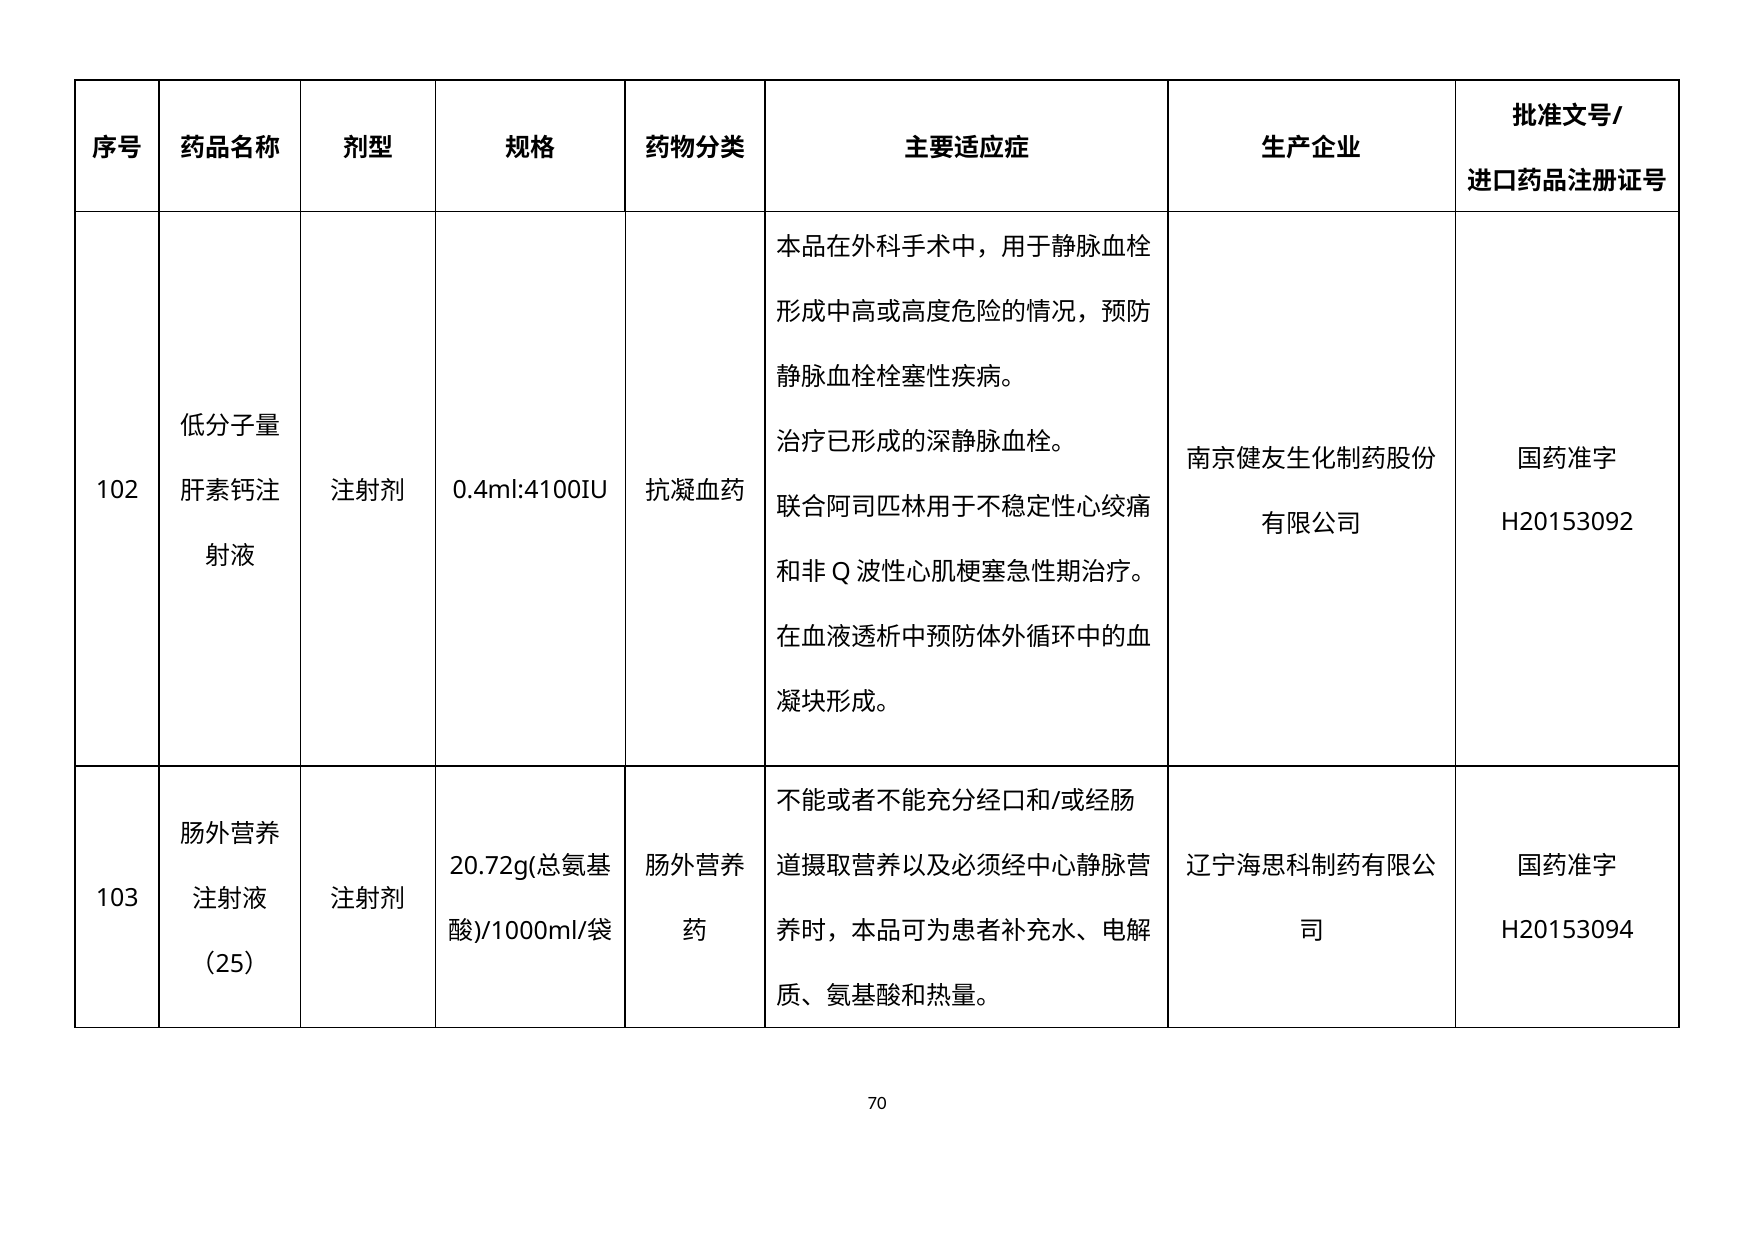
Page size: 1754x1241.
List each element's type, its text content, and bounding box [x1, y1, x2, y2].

table_header 剂型 [301, 81, 435, 211]
table_cell 抗凝血药 [626, 212, 764, 765]
table_cell 肠外营养注射液（25） [160, 767, 300, 1026]
table_cell 低分子量肝素钙注射液 [160, 212, 300, 765]
table_cell 注射剂 [301, 767, 435, 1026]
table_cell 本品在外科手术中，用于静脉血栓形成中高或高度危险的情况，预防静脉血栓栓塞性疾病。 治疗已形成的深静脉血栓。 联合阿司匹林用于不稳定性心绞痛和非Q波性心肌梗塞急性期治疗。 在血液透析中预防体外循环中的血凝块形成。 [766, 212, 1167, 765]
table_cell 南京健友生化制药股份有限公司 [1169, 212, 1455, 765]
table_header 生产企业 [1169, 81, 1455, 211]
table_cell 国药准字H20153092 [1456, 212, 1678, 765]
table_cell 国药准字H20153094 [1456, 767, 1678, 1026]
table_cell 20.72g(总氨基酸)/1000ml/袋 [436, 767, 624, 1026]
table_header 序号 [76, 81, 158, 211]
table_header 批准文号/ 进口药品注册证号 [1456, 81, 1678, 211]
table_cell 辽宁海思科制药有限公司 [1169, 767, 1455, 1026]
table_header 规格 [436, 81, 624, 211]
table_cell 肠外营养药 [626, 767, 764, 1026]
table_header 药物分类 [626, 81, 764, 211]
table_cell 注射剂 [301, 212, 435, 765]
table_cell 0.4ml:4100IU [436, 212, 625, 765]
table_cell 103 [76, 767, 158, 1026]
table_header 药品名称 [160, 81, 300, 211]
table_cell 不能或者不能充分经口和/或经肠道摄取营养以及必须经中心静脉营养时，本品可为患者补充水、电解质、氨基酸和热量。 [766, 767, 1167, 1026]
table_cell 102 [76, 212, 158, 765]
table_header 主要适应症 [766, 81, 1167, 211]
